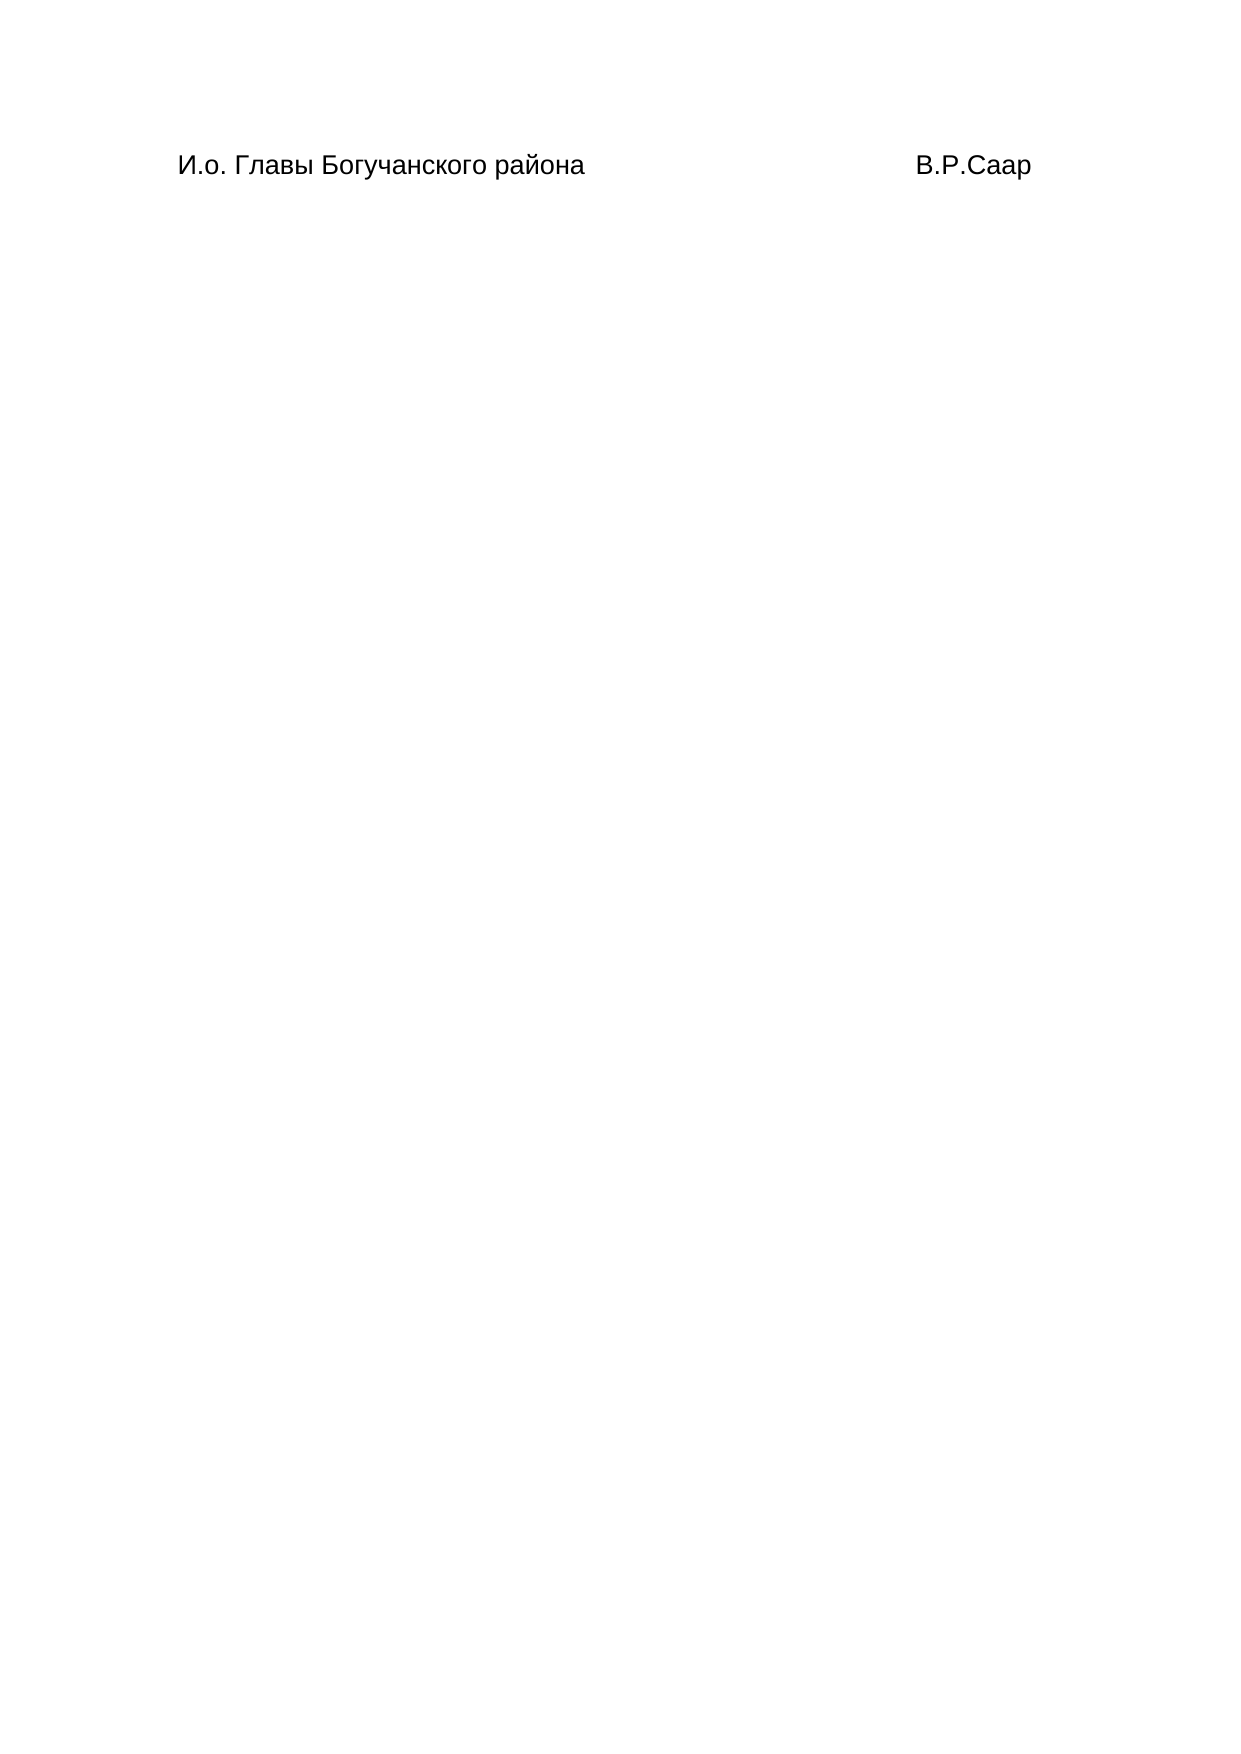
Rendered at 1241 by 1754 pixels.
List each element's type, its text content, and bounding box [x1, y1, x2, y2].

text И.о. Главы Богучанского района В.Р.Саар [177, 149, 1152, 181]
